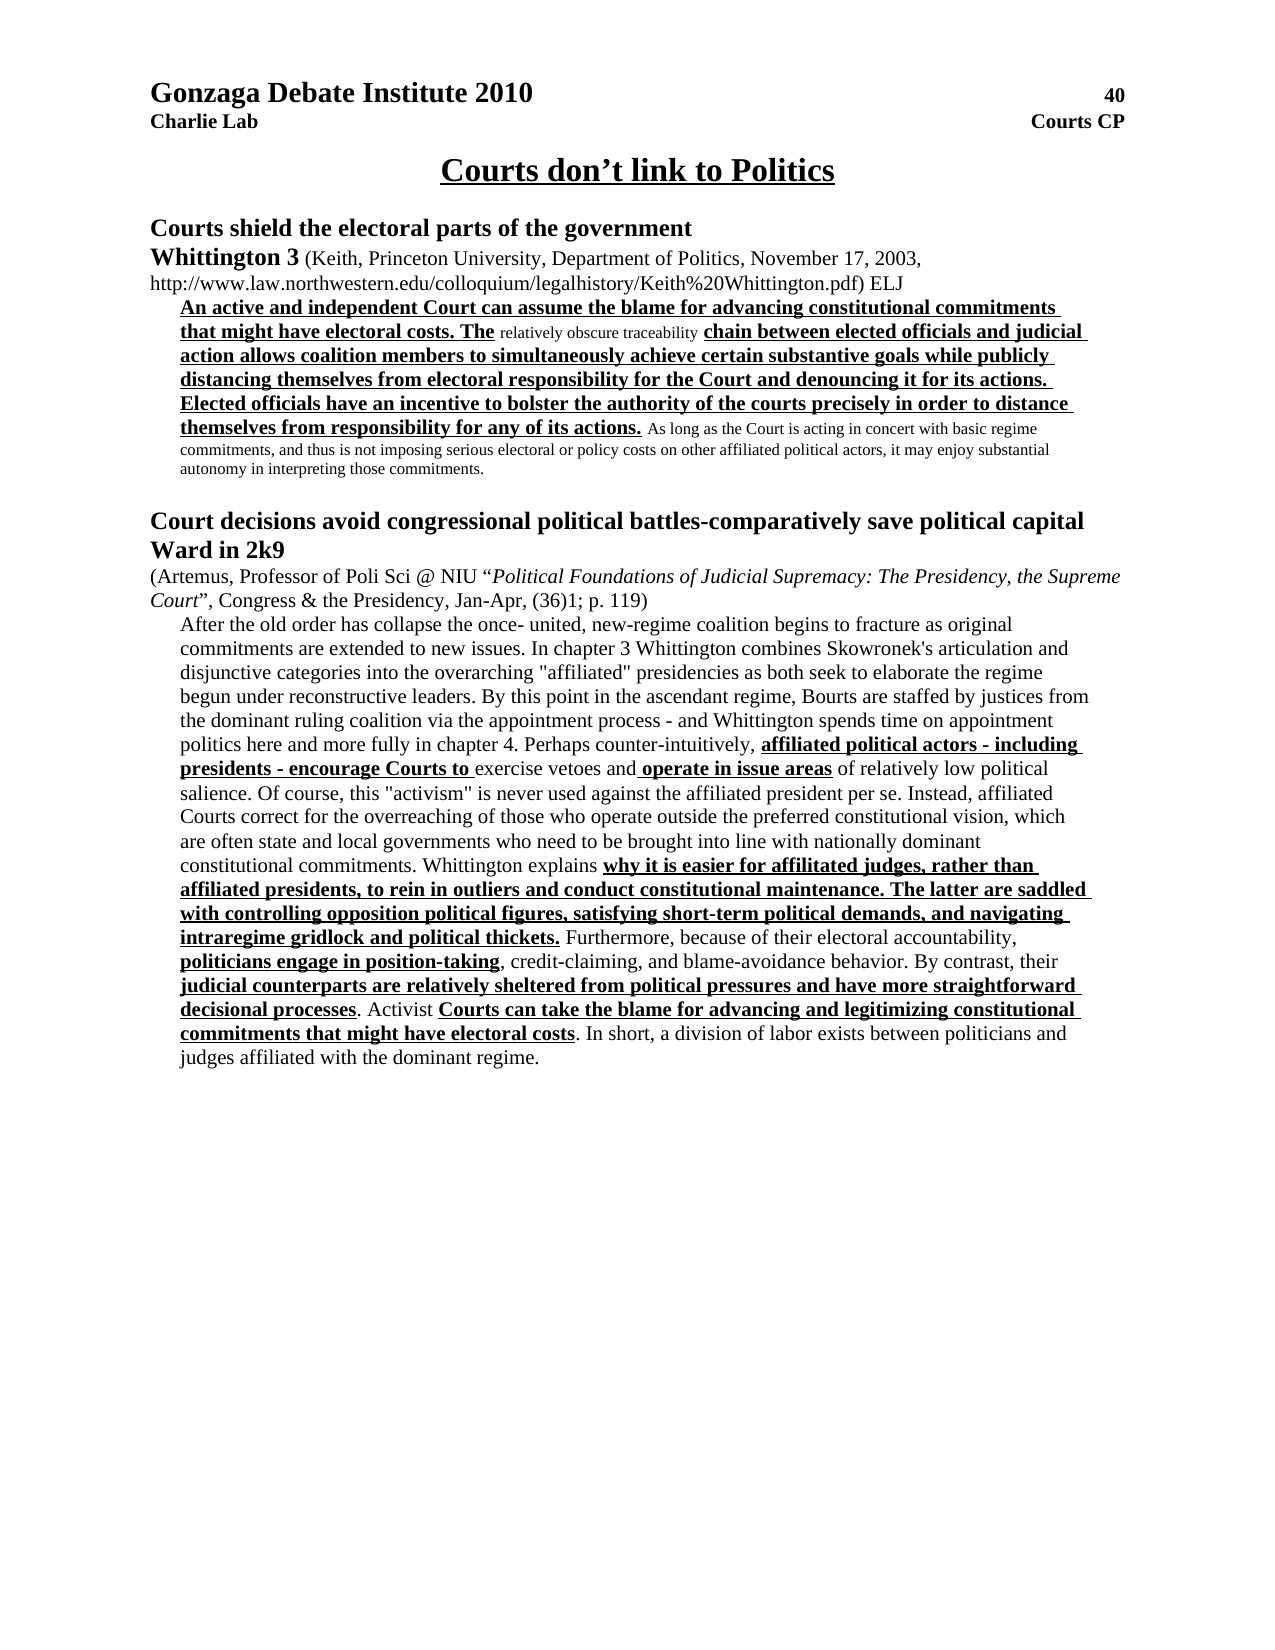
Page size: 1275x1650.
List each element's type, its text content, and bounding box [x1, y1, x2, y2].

text Courts shield the electoral parts of the government [150, 213, 1125, 242]
text An active and independent Court can assume the blame for advancing constitutional commitments that might have electoral costs. The relatively obscure traceability chain between elected officials and judicial action allows coalition members to simultaneously achieve certain substantive goals while publicly distancing themselves from electoral responsibility for the Court and denouncing it for its actions. Elected officials have an incentive to bolster the authority of the courts precisely in order to distance themselves from responsibility for any of its actions. As long as the Court is acting in concert with basic regime commitments, and thus is not imposing serious electoral or policy costs on other affiliated political actors, it may enjoy substantial autonomy in interpreting those commitments. [180, 295, 1095, 478]
text Whittington 3 (Keith, Princeton University, Department of Politics, November 17, 2003, http://www.law.northwestern.edu/colloquium/legalhistory/Keith%20Whittington.pdf) ELJ [150, 242, 1125, 295]
text (Artemus, Professor of Poli Sci @ NIU “Political Foundations of Judicial Supremacy: The Presidency, the Supreme Court”, Congress & the Presidency, Jan-Apr, (36)1; p. 119) [150, 564, 1125, 612]
text Court decisions avoid congressional political battles-comparatively save political capital [150, 506, 1125, 535]
text Ward in 2k9 [150, 535, 1125, 564]
text After the old order has collapse the once- united, new-regime coalition begins to fracture as original commitments are extended to new issues. In chapter 3 Whittington combines Skowronek's articulation and disjunctive categories into the overarching "affiliated" presidencies as both seek to elaborate the regime begun under reconstructive leaders. By this point in the ascendant regime, Bourts are staffed by justices from the dominant ruling coalition via the appointment process - and Whittington spends time on appointment politics here and more fully in chapter 4. Perhaps counter-intuitively, affiliated political actors - including presidents - encourage Courts to exercise vetoes and operate in issue areas of relatively low political salience. Of course, this "activism" is never used against the affiliated president per se. Instead, affiliated Courts correct for the overreaching of those who operate outside the preferred constitutional vision, which are often state and local governments who need to be brought into line with nationally dominant constitutional commitments. Whittington explains why it is easier for affilitated judges, rather than affiliated presidents, to rein in outliers and conduct constitutional maintenance. The latter are saddled with controlling opposition political figures, satisfying short-term political demands, and navigating intraregime gridlock and political thickets. Furthermore, because of their electoral accountability, politicians engage in position-taking, credit-claiming, and blame-avoidance behavior. By contrast, their judicial counterparts are relatively sheltered from political pressures and have more straightforward decisional processes. Activist Courts can take the blame for advancing and legitimizing constitutional commitments that might have electoral costs. In short, a division of labor exists between politicians and judges affiliated with the dominant regime. [180, 612, 1095, 1069]
title Courts don’t link to Politics [150, 150, 1125, 188]
